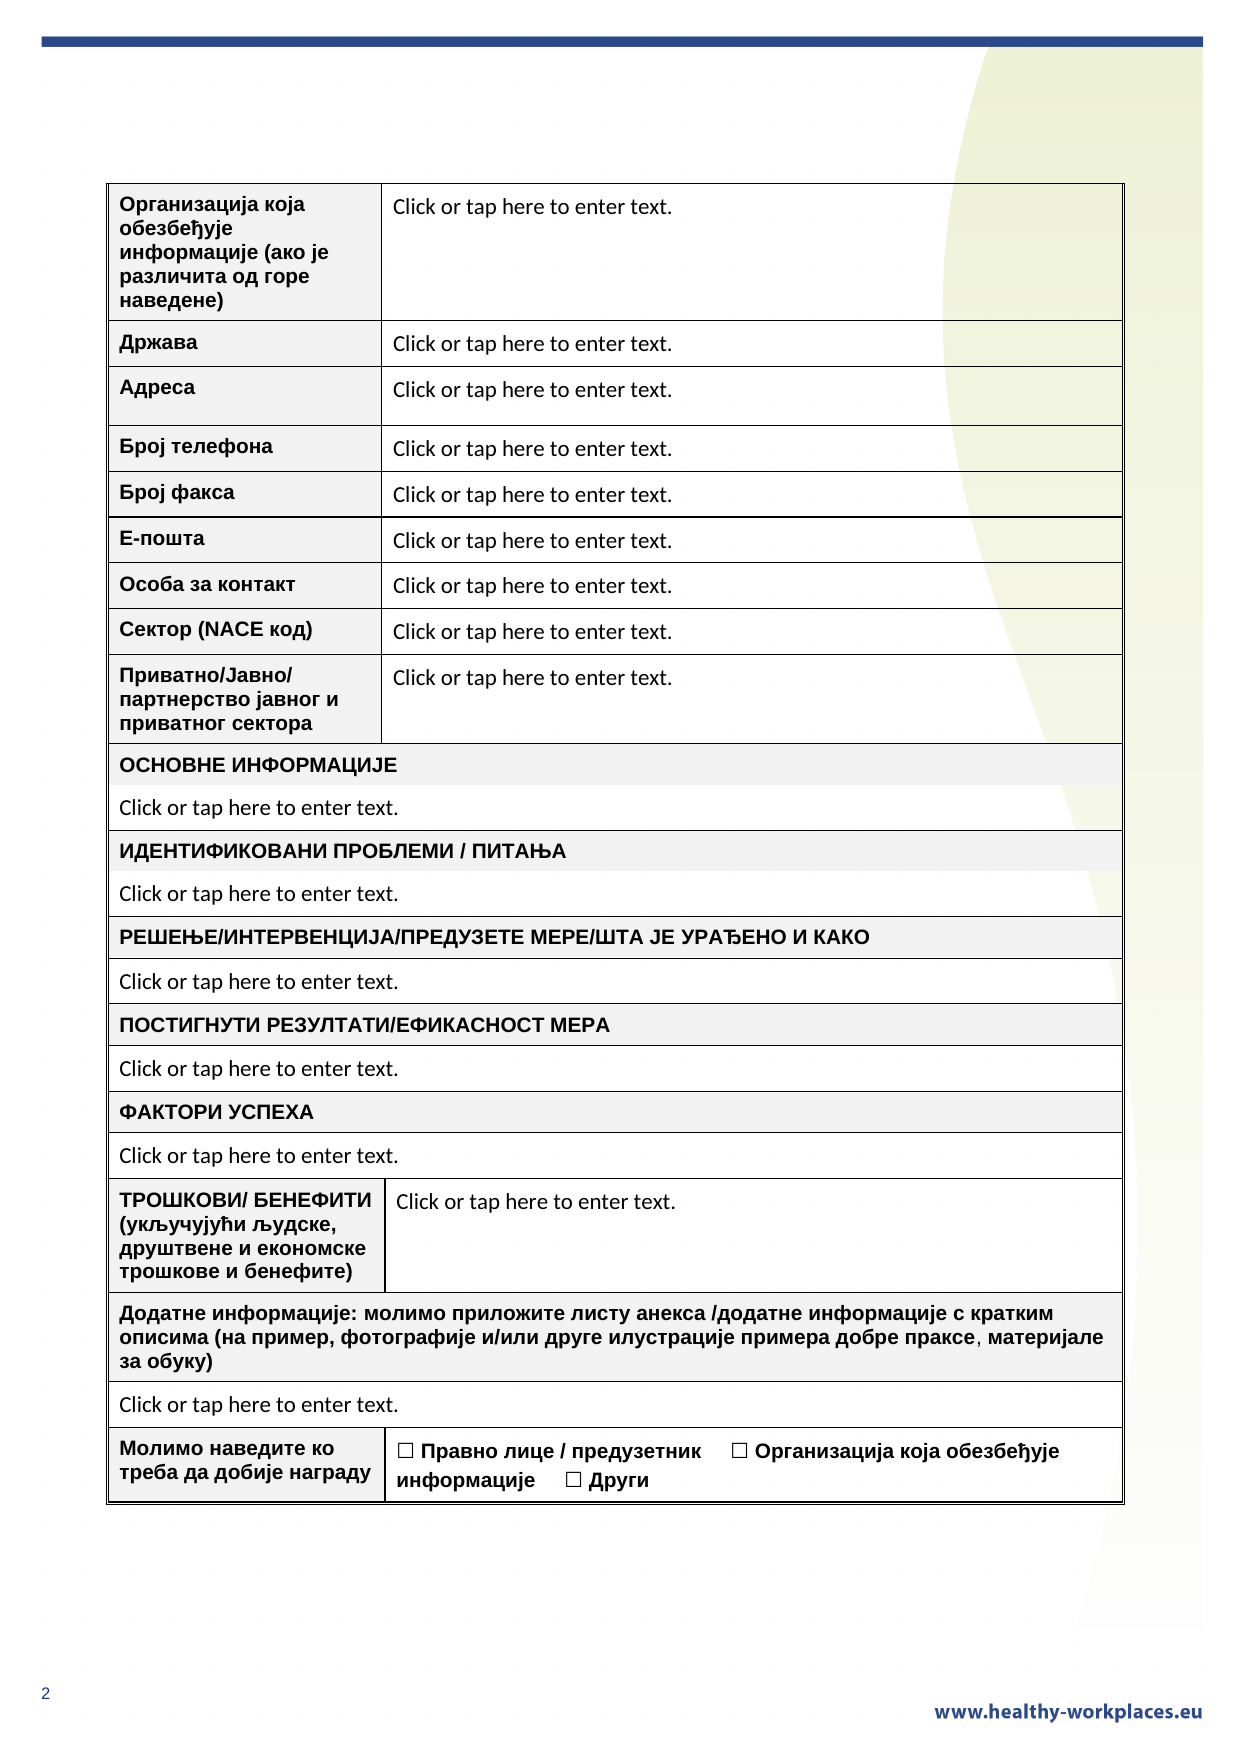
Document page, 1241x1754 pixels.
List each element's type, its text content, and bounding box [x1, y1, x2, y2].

table_cell Молимо наведите ко треба да добије награду [109, 1428, 384, 1501]
table_cell ПОСТИГНУТИ РЕЗУЛТАТИ/ЕФИКАСНОСТ МЕРА [109, 1004, 1122, 1045]
table_cell Број факса [109, 472, 381, 516]
table_cell Приватно/Јавно/ партнерство јавног и приватног сектора [109, 655, 381, 743]
table_cell Адреса [109, 367, 381, 425]
table_cell ТРОШКОВИ/ БЕНЕФИТИ (укључујући људске, друштвене и економске трошкове и бенефите) [109, 1179, 384, 1292]
table_cell Е-пошта [109, 518, 381, 562]
table_cell ИДЕНТИФИКОВАНИ ПРОБЛЕМИ / ПИТАЊА [109, 831, 1122, 871]
table_cell РЕШЕЊЕ/ИНТЕРВЕНЦИЈА/ПРЕДУЗЕТЕ МЕРЕ/ШТА ЈЕ УРАЂЕНО И КАКО [109, 917, 1122, 957]
picture [0, 0, 1241, 1754]
table_cell Сектор (NACE код) [109, 609, 381, 653]
table_cell ФАКТОРИ УСПЕХА [109, 1092, 1122, 1132]
table_cell ОСНОВНЕ ИНФОРМАЦИЈЕ [109, 744, 1122, 785]
table_header Организација која обезбеђује информације (ако је различита од горе наведене) [109, 184, 381, 320]
table_cell Особа за контакт [109, 563, 381, 608]
table_cell Правно лице / предузетник Организација која обезбеђује информације Други [386, 1428, 1122, 1501]
table_cell Додатне информације: молимо приложите листу анекса /додатне информације с кратким описима (на пример, фотографије и/или друге илустрације примера добре праксе, материјале за обуку) [109, 1293, 1122, 1381]
table_cell Држава [109, 321, 381, 366]
table_cell Број телефона [109, 426, 381, 471]
